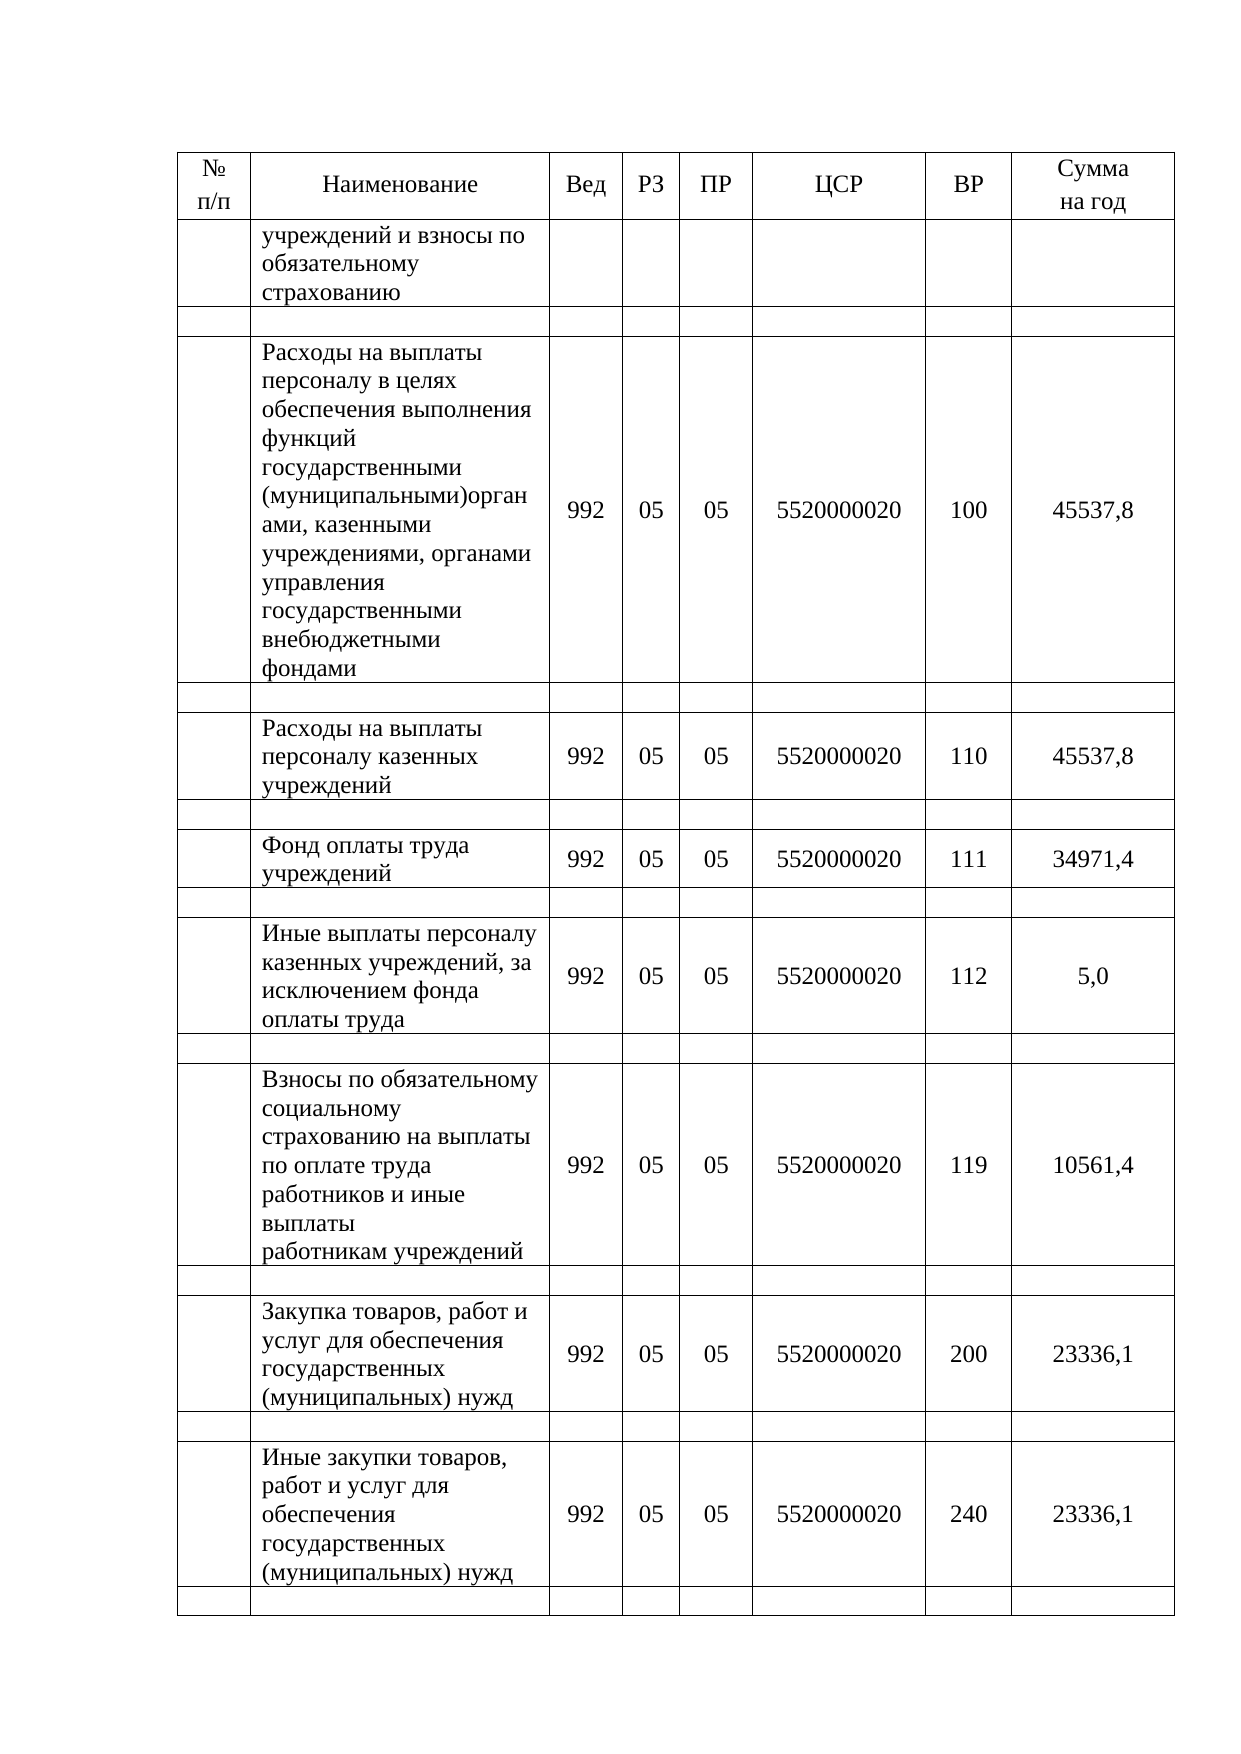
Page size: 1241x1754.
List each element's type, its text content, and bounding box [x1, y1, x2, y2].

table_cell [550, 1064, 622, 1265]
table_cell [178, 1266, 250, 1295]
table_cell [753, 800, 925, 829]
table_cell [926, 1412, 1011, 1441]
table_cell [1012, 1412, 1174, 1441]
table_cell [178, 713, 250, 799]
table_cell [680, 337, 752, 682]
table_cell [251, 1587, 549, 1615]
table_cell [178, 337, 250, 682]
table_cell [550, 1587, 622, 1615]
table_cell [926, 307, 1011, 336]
table_header № п/п [178, 153, 250, 219]
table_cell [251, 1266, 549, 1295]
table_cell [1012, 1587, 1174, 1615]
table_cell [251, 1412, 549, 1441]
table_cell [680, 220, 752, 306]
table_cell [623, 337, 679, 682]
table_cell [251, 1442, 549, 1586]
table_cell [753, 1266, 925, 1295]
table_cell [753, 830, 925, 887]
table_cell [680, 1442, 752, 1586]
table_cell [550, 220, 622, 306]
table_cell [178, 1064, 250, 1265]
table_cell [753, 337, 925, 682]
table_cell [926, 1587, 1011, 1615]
table_header Наименование [251, 153, 549, 219]
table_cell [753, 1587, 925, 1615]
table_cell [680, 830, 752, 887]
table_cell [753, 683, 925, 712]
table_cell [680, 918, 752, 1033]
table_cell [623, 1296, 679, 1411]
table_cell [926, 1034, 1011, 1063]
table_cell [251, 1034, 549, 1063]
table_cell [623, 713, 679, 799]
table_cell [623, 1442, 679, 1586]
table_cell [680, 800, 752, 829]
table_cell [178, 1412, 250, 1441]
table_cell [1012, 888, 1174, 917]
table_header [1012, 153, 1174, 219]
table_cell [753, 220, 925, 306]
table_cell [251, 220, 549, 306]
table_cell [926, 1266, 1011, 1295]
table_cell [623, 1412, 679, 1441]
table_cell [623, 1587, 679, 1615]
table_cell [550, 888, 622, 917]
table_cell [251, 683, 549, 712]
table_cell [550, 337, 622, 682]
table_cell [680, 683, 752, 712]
table_header РЗ [623, 153, 679, 219]
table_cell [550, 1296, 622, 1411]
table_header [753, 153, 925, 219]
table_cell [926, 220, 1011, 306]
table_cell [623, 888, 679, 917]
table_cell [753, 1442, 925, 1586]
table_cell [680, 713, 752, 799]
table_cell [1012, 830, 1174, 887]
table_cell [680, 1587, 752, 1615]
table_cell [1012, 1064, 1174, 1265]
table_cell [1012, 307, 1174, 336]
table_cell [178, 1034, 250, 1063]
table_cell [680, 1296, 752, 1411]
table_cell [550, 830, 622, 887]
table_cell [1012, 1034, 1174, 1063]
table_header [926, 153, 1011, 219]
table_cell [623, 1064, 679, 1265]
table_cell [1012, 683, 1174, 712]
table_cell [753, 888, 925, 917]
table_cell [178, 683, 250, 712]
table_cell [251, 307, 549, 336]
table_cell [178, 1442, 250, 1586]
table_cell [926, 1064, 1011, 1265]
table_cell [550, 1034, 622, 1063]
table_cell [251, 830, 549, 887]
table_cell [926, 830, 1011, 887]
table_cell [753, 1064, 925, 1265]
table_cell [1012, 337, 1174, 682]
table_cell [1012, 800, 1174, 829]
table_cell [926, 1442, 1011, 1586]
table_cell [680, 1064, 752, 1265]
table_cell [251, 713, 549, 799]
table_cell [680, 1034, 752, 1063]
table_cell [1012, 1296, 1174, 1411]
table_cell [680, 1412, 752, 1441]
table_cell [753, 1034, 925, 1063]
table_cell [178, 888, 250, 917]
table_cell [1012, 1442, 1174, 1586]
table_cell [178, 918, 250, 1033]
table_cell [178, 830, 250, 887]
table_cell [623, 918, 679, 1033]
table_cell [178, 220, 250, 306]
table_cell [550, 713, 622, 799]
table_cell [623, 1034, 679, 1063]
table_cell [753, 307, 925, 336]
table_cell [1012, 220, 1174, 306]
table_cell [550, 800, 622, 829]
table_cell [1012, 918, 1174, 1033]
table_header Вед [550, 153, 622, 219]
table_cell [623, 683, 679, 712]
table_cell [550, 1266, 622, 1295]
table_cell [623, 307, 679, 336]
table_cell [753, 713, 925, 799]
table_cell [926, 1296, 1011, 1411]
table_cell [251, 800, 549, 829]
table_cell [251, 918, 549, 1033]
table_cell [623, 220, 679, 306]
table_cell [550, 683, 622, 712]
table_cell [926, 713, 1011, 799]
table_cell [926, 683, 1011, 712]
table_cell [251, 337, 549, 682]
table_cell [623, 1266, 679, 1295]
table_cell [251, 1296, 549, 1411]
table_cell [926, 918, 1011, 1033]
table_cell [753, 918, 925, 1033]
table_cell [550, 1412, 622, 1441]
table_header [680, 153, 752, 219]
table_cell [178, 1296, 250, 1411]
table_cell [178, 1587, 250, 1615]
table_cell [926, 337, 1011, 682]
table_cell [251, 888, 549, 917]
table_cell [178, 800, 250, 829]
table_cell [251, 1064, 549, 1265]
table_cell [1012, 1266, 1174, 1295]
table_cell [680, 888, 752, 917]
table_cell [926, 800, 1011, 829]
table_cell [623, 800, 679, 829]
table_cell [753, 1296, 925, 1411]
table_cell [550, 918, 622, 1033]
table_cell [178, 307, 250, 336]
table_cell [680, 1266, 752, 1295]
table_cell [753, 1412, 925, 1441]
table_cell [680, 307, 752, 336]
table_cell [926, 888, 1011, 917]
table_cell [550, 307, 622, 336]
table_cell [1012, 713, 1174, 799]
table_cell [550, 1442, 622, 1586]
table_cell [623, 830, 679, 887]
